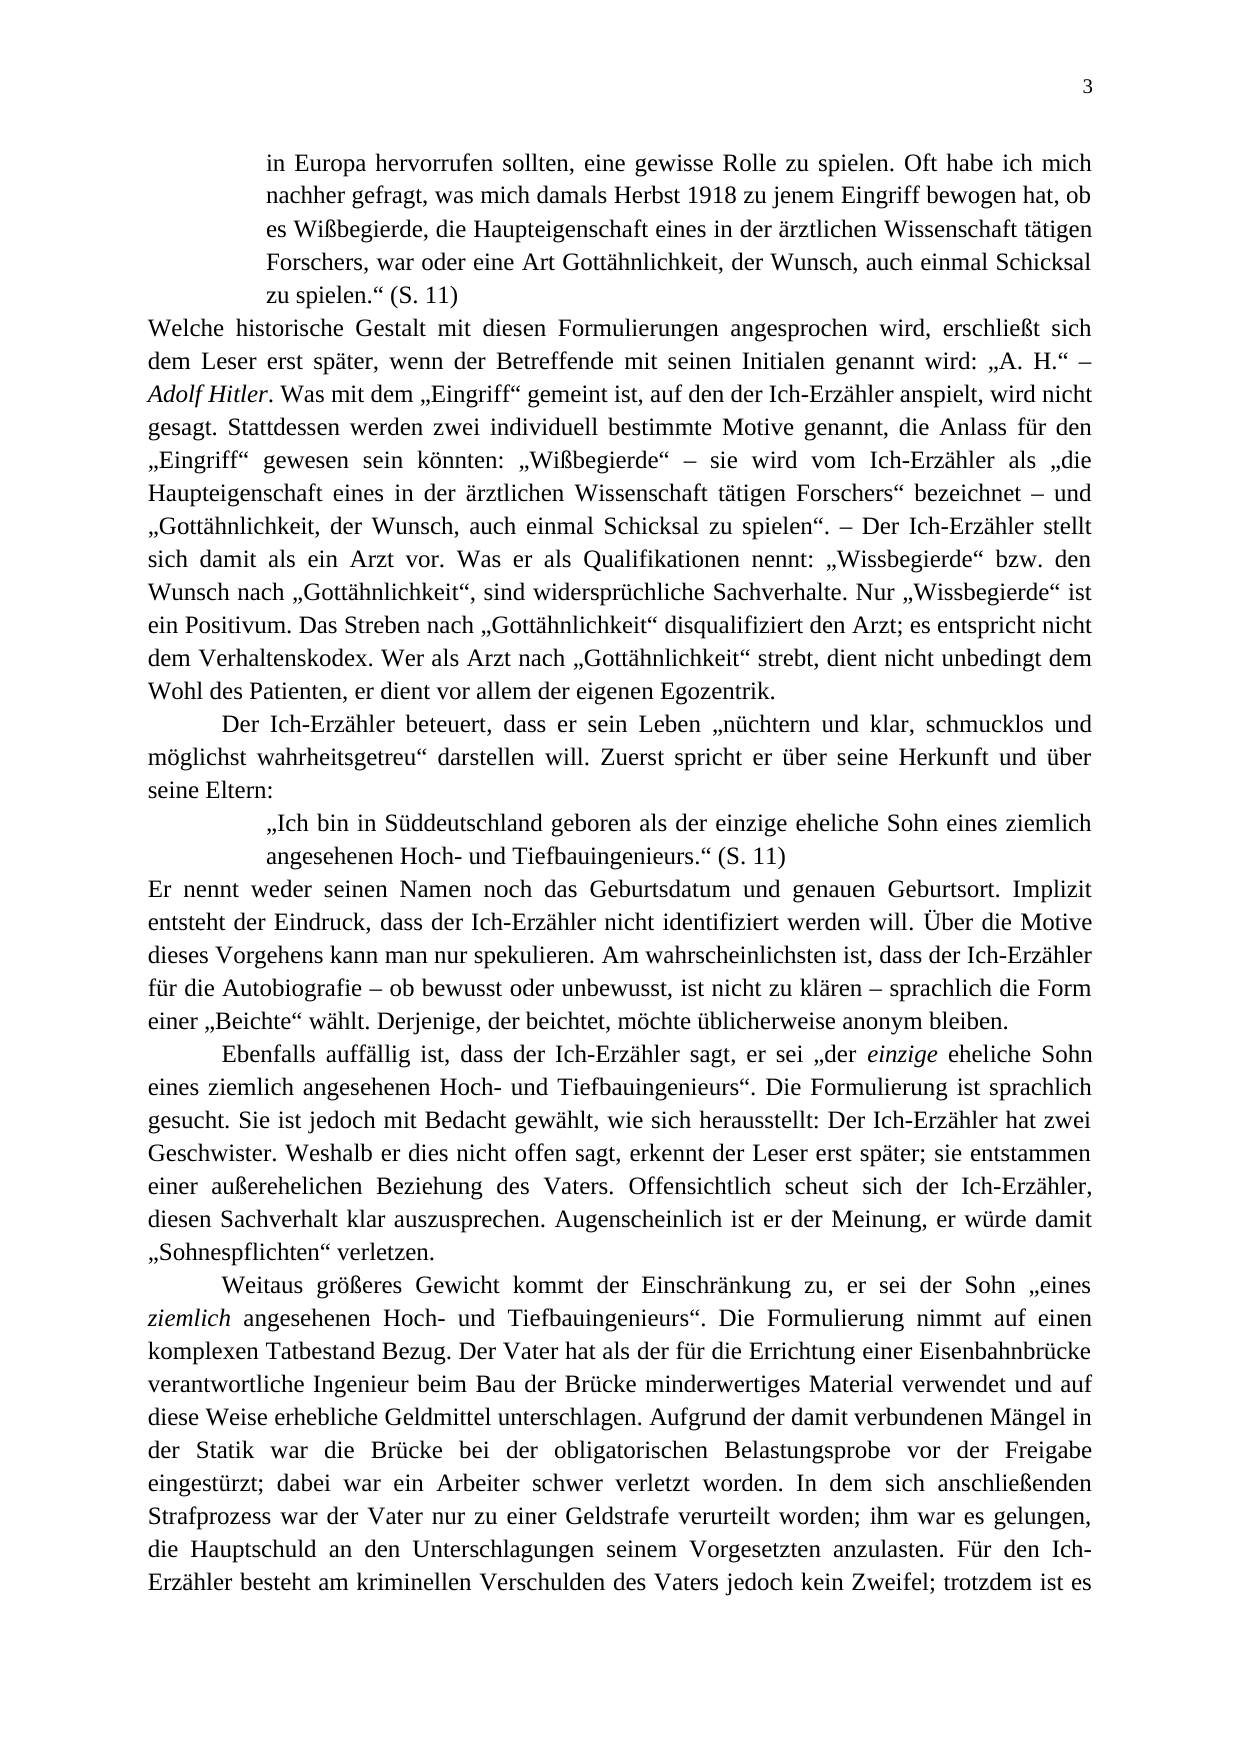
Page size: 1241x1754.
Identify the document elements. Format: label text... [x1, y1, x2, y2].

text Ebenfalls auffällig ist, dass der Ich-Erzähler sagt, er sei „der einzige eheliche Sohn eines ziemlich angesehenen Hoch- und Tiefbauingenieurs“. Die Formulierung ist sprachlich gesucht. Sie ist jedoch mit Bedacht gewählt, wie sich herausstellt: Der Ich-Erzähler hat zwei Geschwister. Weshalb er dies nicht offen sagt, erkennt der Leser erst später; sie entstammen einer außerehelichen Beziehung des Vaters. Offensichtlich scheut sich der Ich-Erzähler, diesen Sachverhalt klar auszusprechen. Augenscheinlich ist er der Meinung, er würde damit „Sohnespflichten“ verletzen. [148, 1039, 1093, 1266]
text Welche historische Gestalt mit diesen Formulierungen angesprochen wird, erschließt sich dem Leser erst später, wenn der Betreffende mit seinen Initialen genannt wird: „A. H.“ – Adolf Hitler. Was mit dem „Eingriff“ gemeint ist, auf den der Ich-Erzähler anspielt, wird nicht gesagt. Stattdessen werden zwei individuell bestimmte Motive genannt, die Anlass für den „Eingriff“ gewesen sein könnten: „Wißbegierde“ – sie wird vom Ich-Erzähler als „die Haupteigenschaft eines in der ärztlichen Wissenschaft tätigen Forschers“ bezeichnet – und „Gottähnlichkeit, der Wunsch, auch einmal Schicksal zu spielen“. – Der Ich-Erzähler stellt sich damit als ein Arzt vor. Was er als Qualifikationen nennt: „Wissbegierde“ bzw. den Wunsch nach „Gottähnlichkeit“, sind widersprüchliche Sachverhalte. Nur „Wissbegierde“ ist ein Positivum. Das Streben nach „Gottähnlichkeit“ disqualifiziert den Arzt; es entspricht nicht dem Verhaltenskodex. Wer als Arzt nach „Gottähnlichkeit“ strebt, dient nicht unbedingt dem Wohl des Patienten, er dient vor allem der eigenen Egozentrik. [148, 313, 1093, 705]
text Er nennt weder seinen Namen noch das Geburtsdatum und genauen Geburtsort. Implizit entsteht der Eindruck, dass der Ich-Erzähler nicht identifiziert werden will. Über die Motive dieses Vorgehens kann man nur spekulieren. Am wahrscheinlichsten ist, dass der Ich-Erzähler für die Autobiografie – ob bewusst oder unbewusst, ist nicht zu klären – sprachlich die Form einer „Beichte“ wählt. Derjenige, der beichtet, möchte üblicherweise anonym bleiben. [148, 874, 1093, 1035]
text Der Ich-Erzähler beteuert, dass er sein Leben „nüchtern und klar, schmucklos und möglichst wahrheitsgetreu“ darstellen will. Zuerst spricht er über seine Herkunft und über seine Eltern: [148, 709, 1093, 804]
text „Ich bin in Süddeutschland geboren als der einzige eheliche Sohn eines ziemlich angesehenen Hoch- und Tiefbauingenieurs.“ (S. 11) [266, 808, 1093, 870]
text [266, 148, 1093, 308]
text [148, 1270, 1093, 1596]
